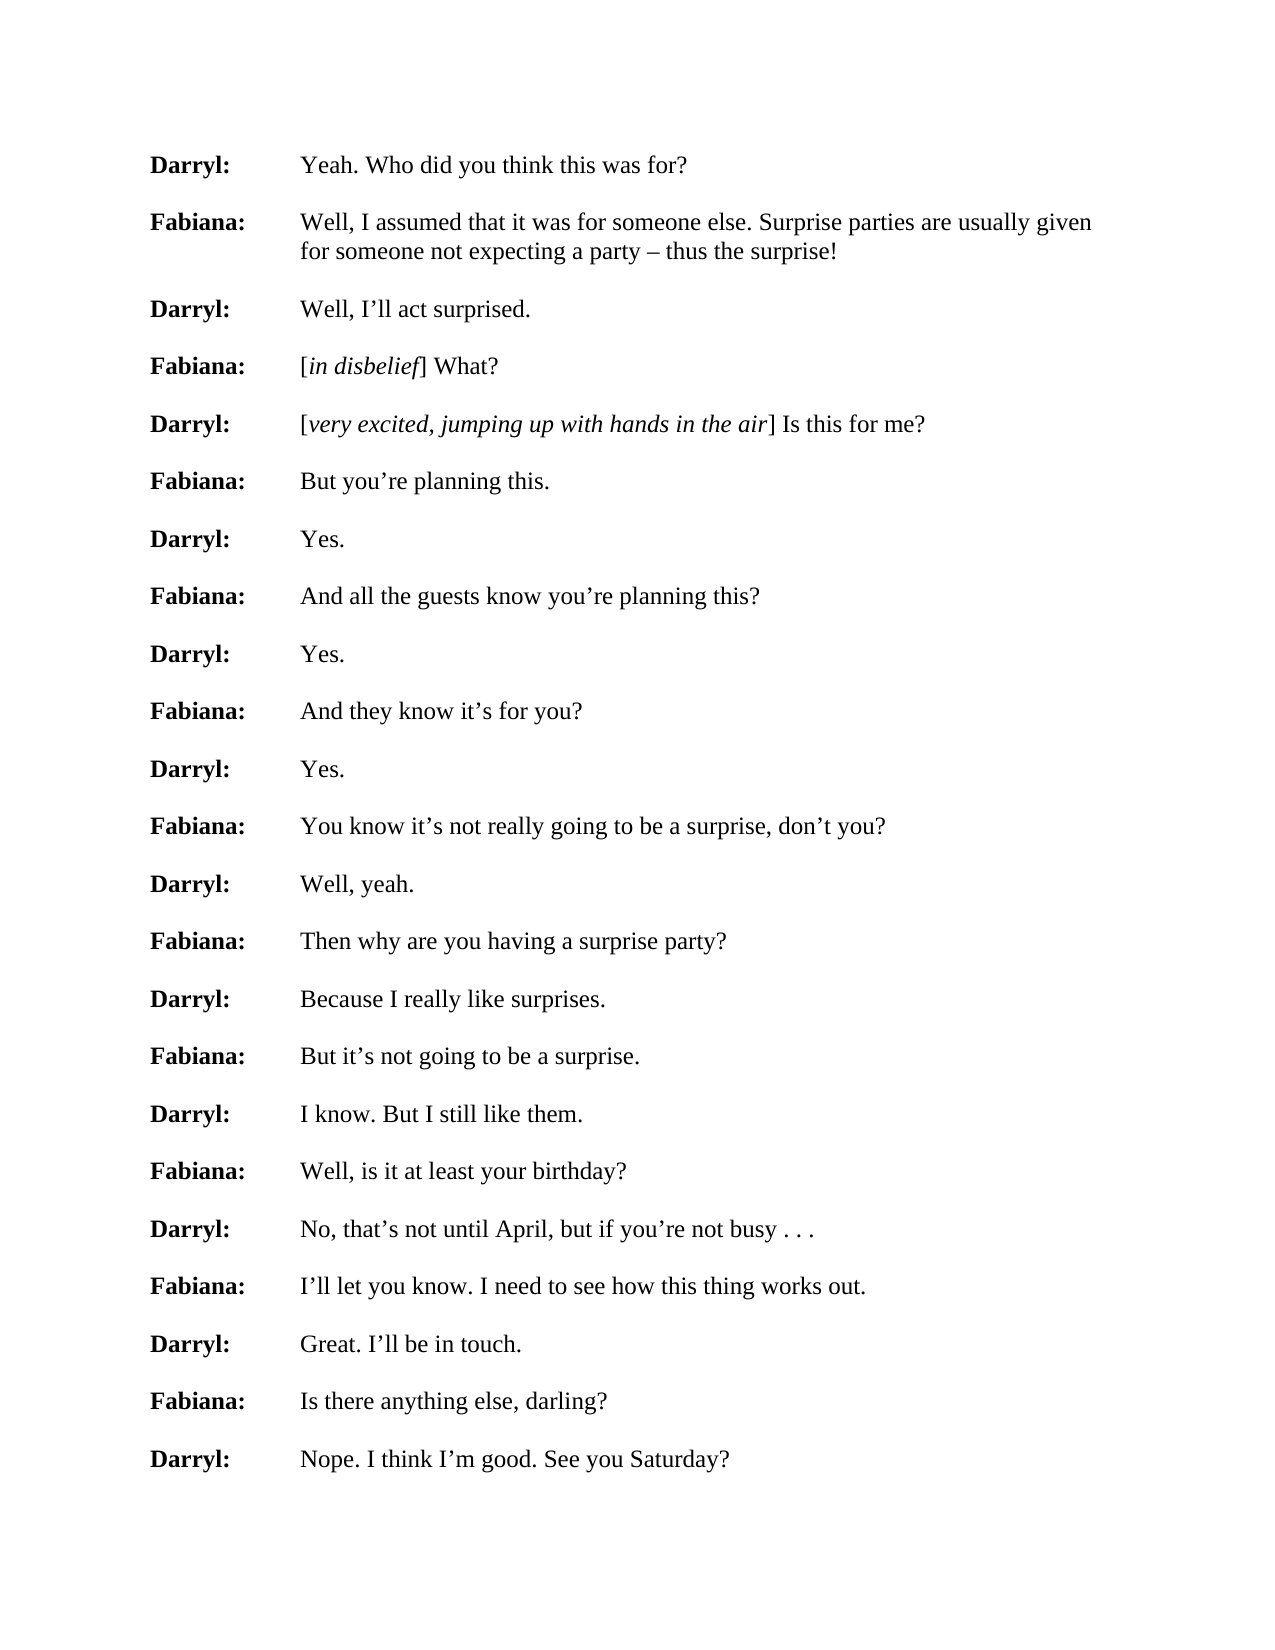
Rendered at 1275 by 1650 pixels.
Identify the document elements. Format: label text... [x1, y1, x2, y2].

text Fabiana: Then why are you having a surprise party? [150, 926, 1125, 955]
text Darryl: Yes. [150, 639, 1125, 667]
text Fabiana: But it’s not going to be a surprise. [150, 1041, 1125, 1070]
text Fabiana: But you’re planning this. [150, 466, 1125, 495]
text Darryl: Well, I’ll act surprised. [150, 294, 1125, 322]
text Darryl: Great. I’ll be in touch. [150, 1329, 1125, 1357]
text Darryl: No, that’s not until April, but if you’re not busy . . . [150, 1214, 1125, 1242]
text Darryl: Well, yeah. [150, 869, 1125, 897]
text Fabiana: Is there anything else, darling? [150, 1386, 1125, 1415]
text Fabiana: And all the guests know you’re planning this? [150, 581, 1125, 610]
text Fabiana: Well, I assumed that it was for someone else. Surprise parties are usually given for someone not expecting a party – thus the surprise! [150, 207, 1125, 265]
text Darryl: Yes. [150, 524, 1125, 552]
text Fabiana: You know it’s not really going to be a surprise, don’t you? [150, 811, 1125, 840]
text Darryl: I know. But I still like them. [150, 1099, 1125, 1127]
text Fabiana: Well, is it at least your birthday? [150, 1156, 1125, 1185]
text Darryl: Yes. [150, 754, 1125, 782]
text Darryl: [very excited, jumping up with hands in the air] Is this for me? [150, 409, 1125, 437]
text Fabiana: [in disbelief] What? [150, 351, 1125, 380]
text Darryl: Yeah. Who did you think this was for? [150, 150, 1125, 179]
text Darryl: Nope. I think I’m good. See you Saturday? [150, 1444, 1125, 1472]
text Fabiana: I’ll let you know. I need to see how this thing works out. [150, 1271, 1125, 1300]
text Fabiana: And they know it’s for you? [150, 696, 1125, 725]
text Darryl: Because I really like surprises. [150, 984, 1125, 1012]
